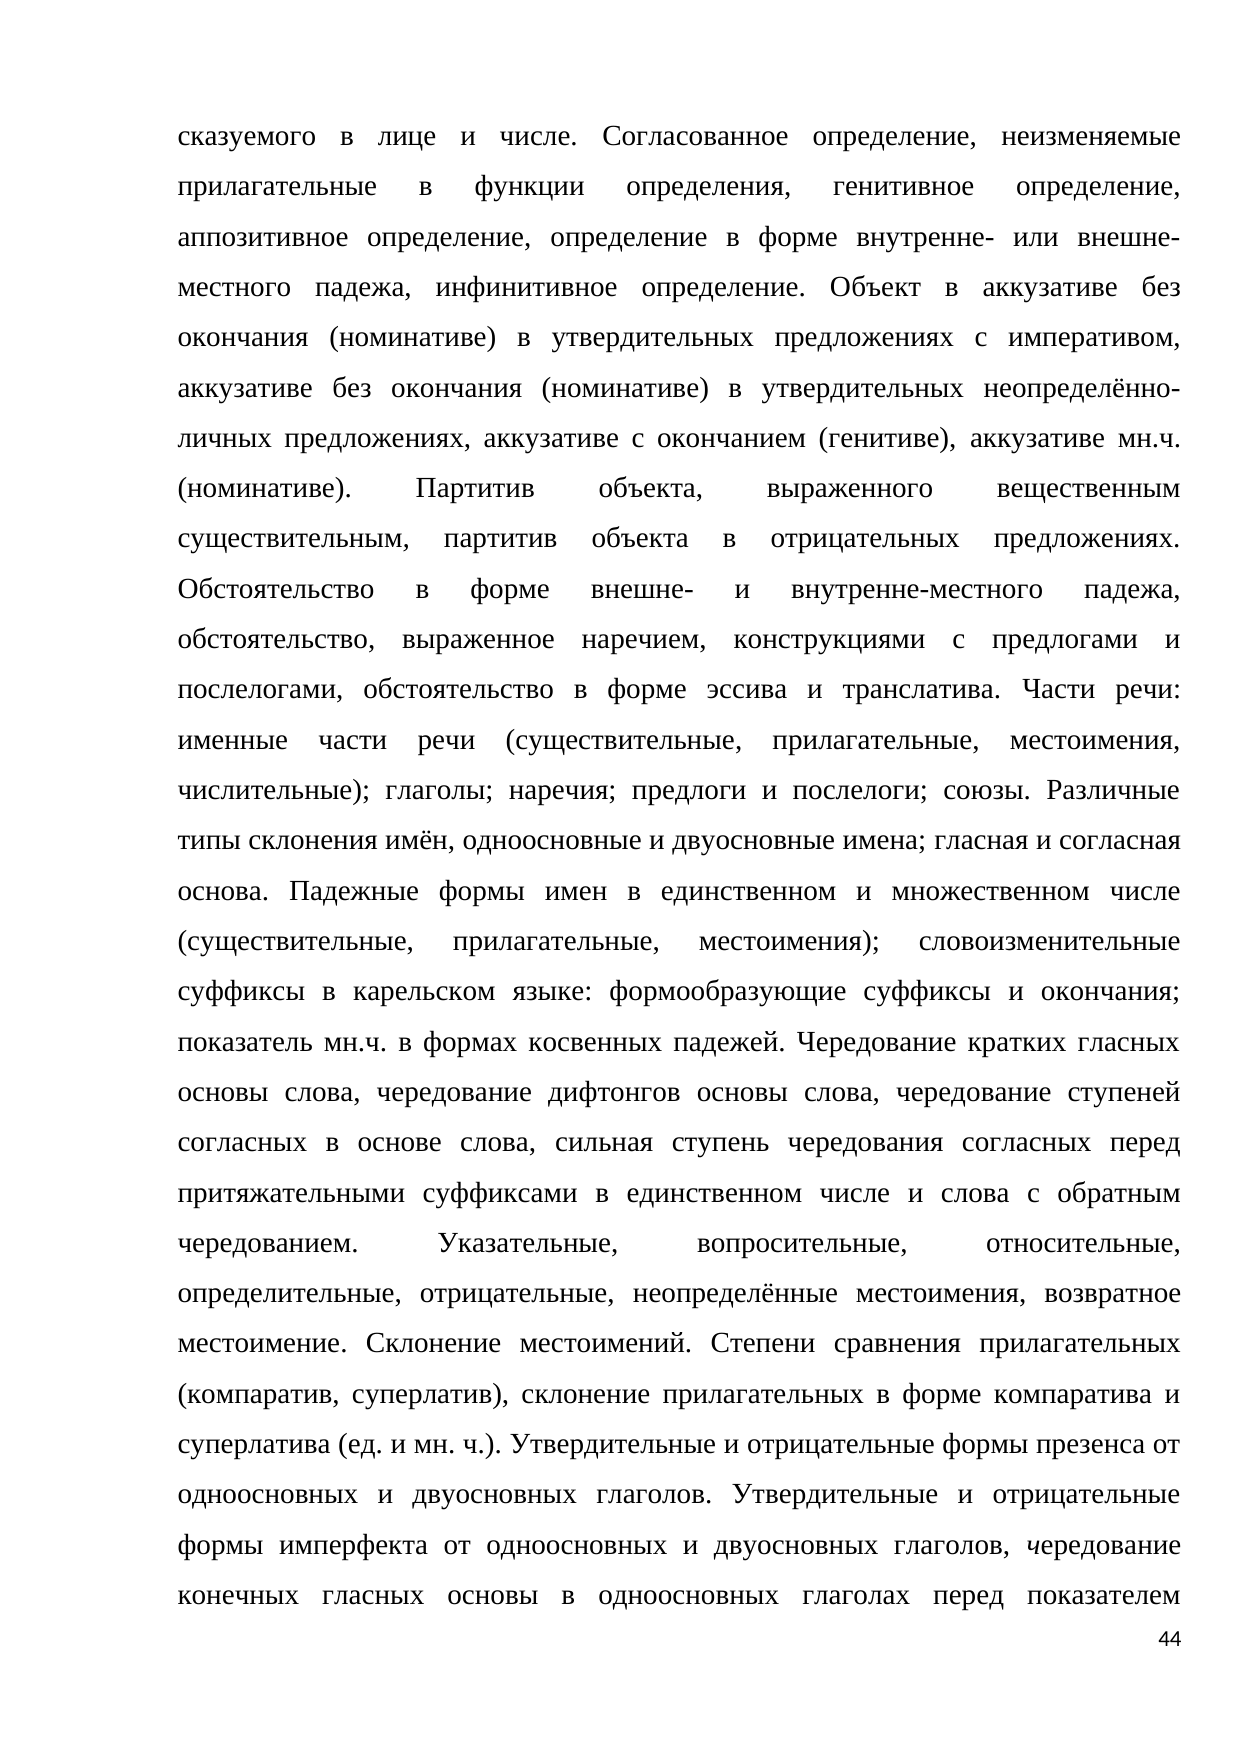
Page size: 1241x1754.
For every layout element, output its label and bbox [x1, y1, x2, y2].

text [177, 118, 1181, 1611]
